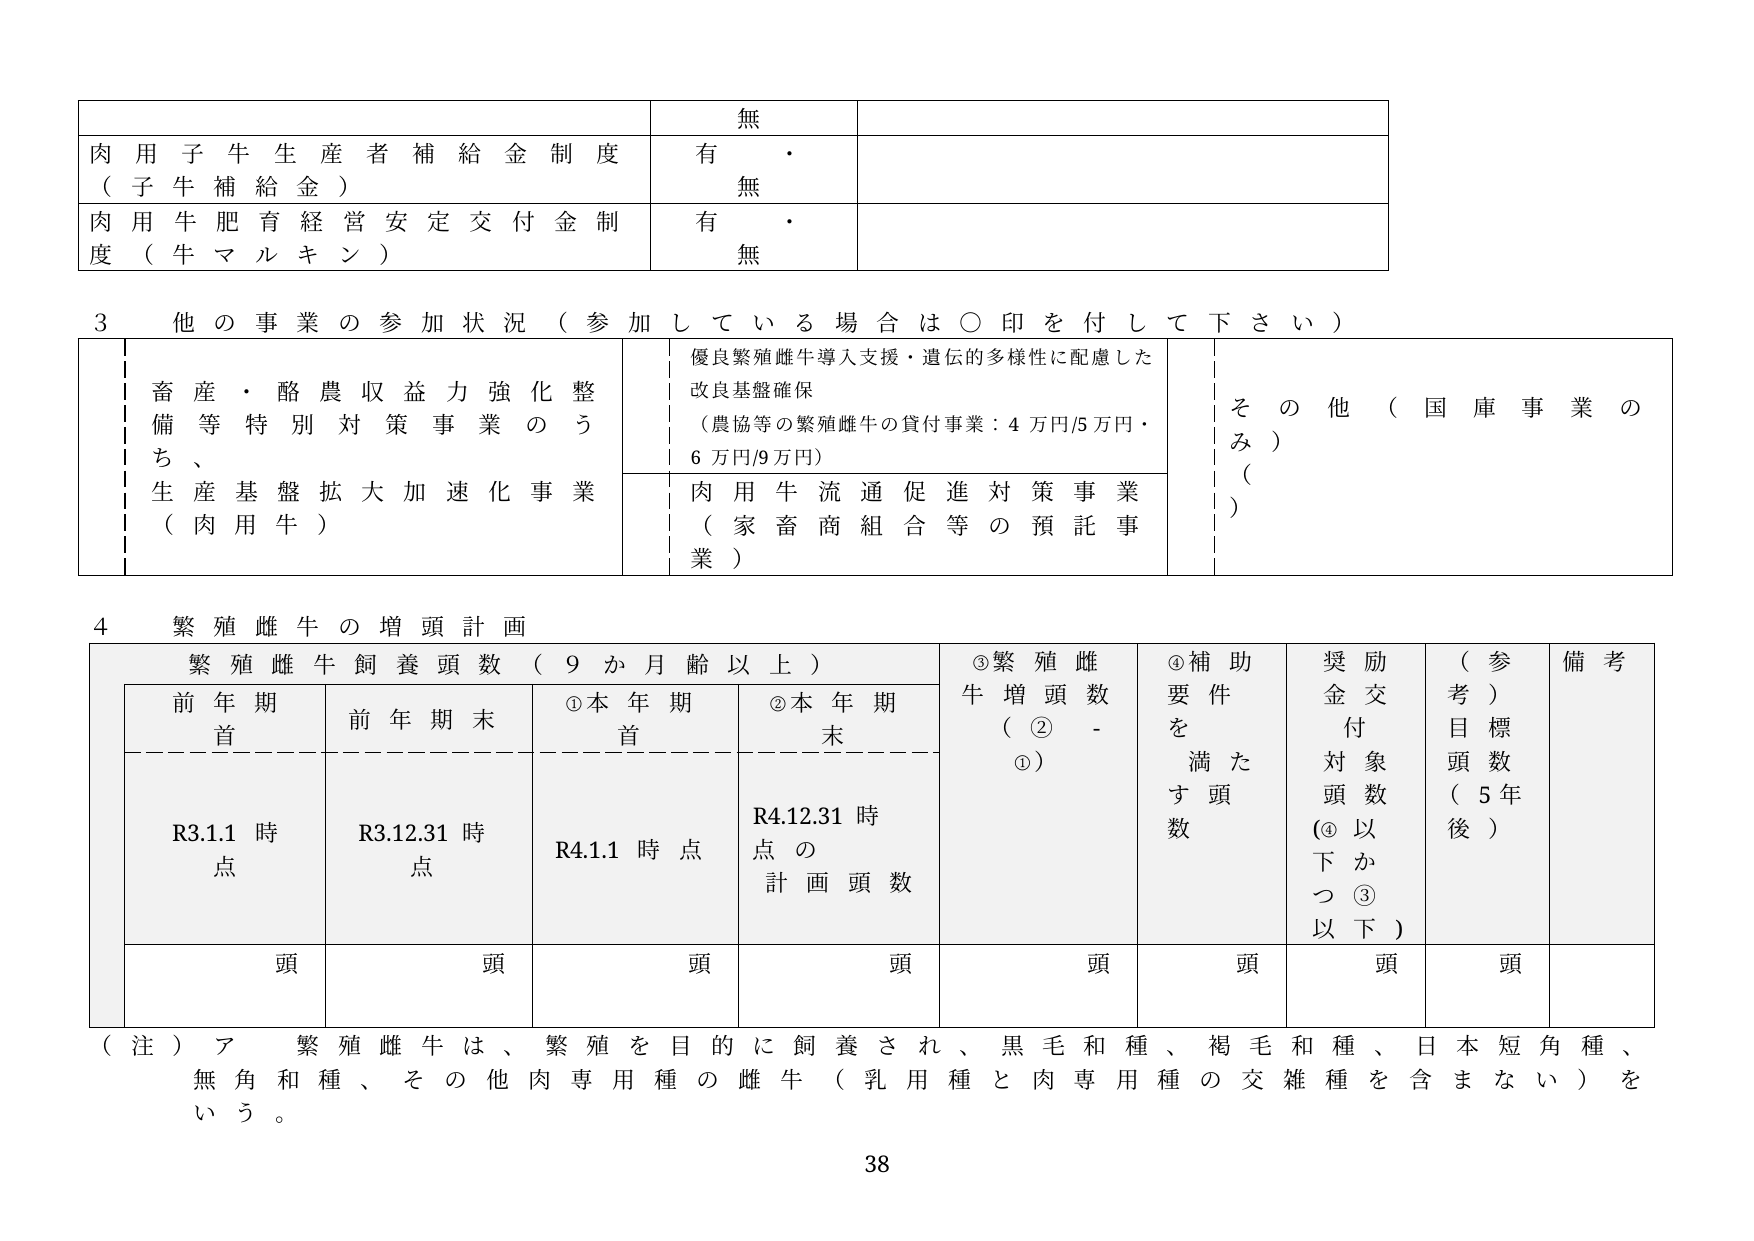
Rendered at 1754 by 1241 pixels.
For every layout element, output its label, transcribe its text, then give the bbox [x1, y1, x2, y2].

table_header その他（国庫事業のみ） （ ） [1215, 339, 1672, 574]
table_cell [326, 986, 532, 1027]
table_header 畜産・酪農収益力強化整備等特別対策事業のうち、 生産基盤拡大加速化事業（肉用牛） [125, 339, 622, 574]
table_header ③繁殖雌牛増頭数 （② - ①） [940, 644, 1137, 944]
table_cell ①本年期首 [533, 685, 738, 752]
table_header 優良繁殖雌牛導入支援・遺伝的多様性に配慮した改良基盤確保 （農協等の繁殖雌牛の貸付事業：4万円/5万円・6万円/9万円） [670, 339, 1167, 473]
table_header 繁殖雌牛飼養頭数（９か月齢以上） [90, 644, 939, 684]
table_cell R4.1.1 時点 [533, 752, 738, 944]
text （注）ア 繁殖雌牛は、繁殖を目的に飼養され、黒毛和種、褐毛和種、日本短角種、無角和種、その他肉専用種の雌牛（乳用種と肉専用種の交雑種を含まない）をいう。 [89, 1028, 1665, 1128]
table_cell 頭 [739, 945, 939, 986]
table_header 契約の有無 [651, 101, 857, 134]
table_cell [858, 136, 1388, 202]
table_cell R3.1.1 時点 [125, 752, 325, 944]
table_cell 頭 [940, 945, 1137, 986]
table_cell 頭 [326, 945, 532, 986]
table_cell 頭 [1287, 945, 1425, 986]
table_cell 頭 [1138, 945, 1286, 986]
table_cell [1550, 986, 1654, 1027]
table_cell 肉用牛肥育経営安定交付金制度（牛マルキン） [79, 204, 650, 270]
text ３ 他の事業の参加状況（参加している場合は○印を付して下さい） [89, 305, 1665, 338]
table_cell 前年期首 [125, 685, 325, 752]
table_header ④補助要件を 満たす頭数 [1138, 644, 1286, 944]
table_header （参考） 目標頭数 （5年後） [1426, 644, 1549, 944]
table_cell 頭 [1426, 945, 1549, 986]
table_header 事業名 [79, 101, 650, 134]
table_cell 肉用子牛生産者補給金制度（子牛補給金） [79, 136, 650, 202]
table_cell [533, 986, 738, 1027]
table_cell [940, 986, 1137, 1027]
table_cell [739, 986, 939, 1027]
table_header [1168, 339, 1214, 574]
table_cell 頭 [125, 945, 325, 986]
table_cell 有 ・ 無 [651, 136, 857, 202]
table_cell [1138, 986, 1286, 1027]
table_cell 有 ・ 無 [651, 204, 857, 270]
table_cell [90, 684, 124, 1027]
table_cell 肉用牛流通促進対策事業（家畜商組合等の預託事業） [670, 474, 1167, 574]
table_cell [623, 474, 670, 574]
table_header [79, 339, 125, 574]
table_cell [1287, 986, 1425, 1027]
table_cell [1550, 945, 1654, 986]
table_cell ②本年期末 [739, 685, 939, 752]
table_cell [858, 204, 1388, 270]
table_cell [125, 986, 325, 1027]
table_cell 前年期末 [326, 685, 532, 752]
table_cell R4.12.31 時点の 計画頭数 [739, 752, 939, 944]
text ４ 繁殖雌牛の増頭計画 [89, 609, 1665, 642]
table_header 備考 [1550, 644, 1654, 944]
table_header 契約者番号 [858, 101, 1388, 134]
table_cell 頭 [533, 945, 738, 986]
table_header [623, 339, 670, 473]
table_cell R3.12.31 時点 [326, 752, 532, 944]
table_header 奨励金交付 対象頭数 (④以下かつ③以下) [1287, 644, 1425, 944]
table_cell [1426, 986, 1549, 1027]
